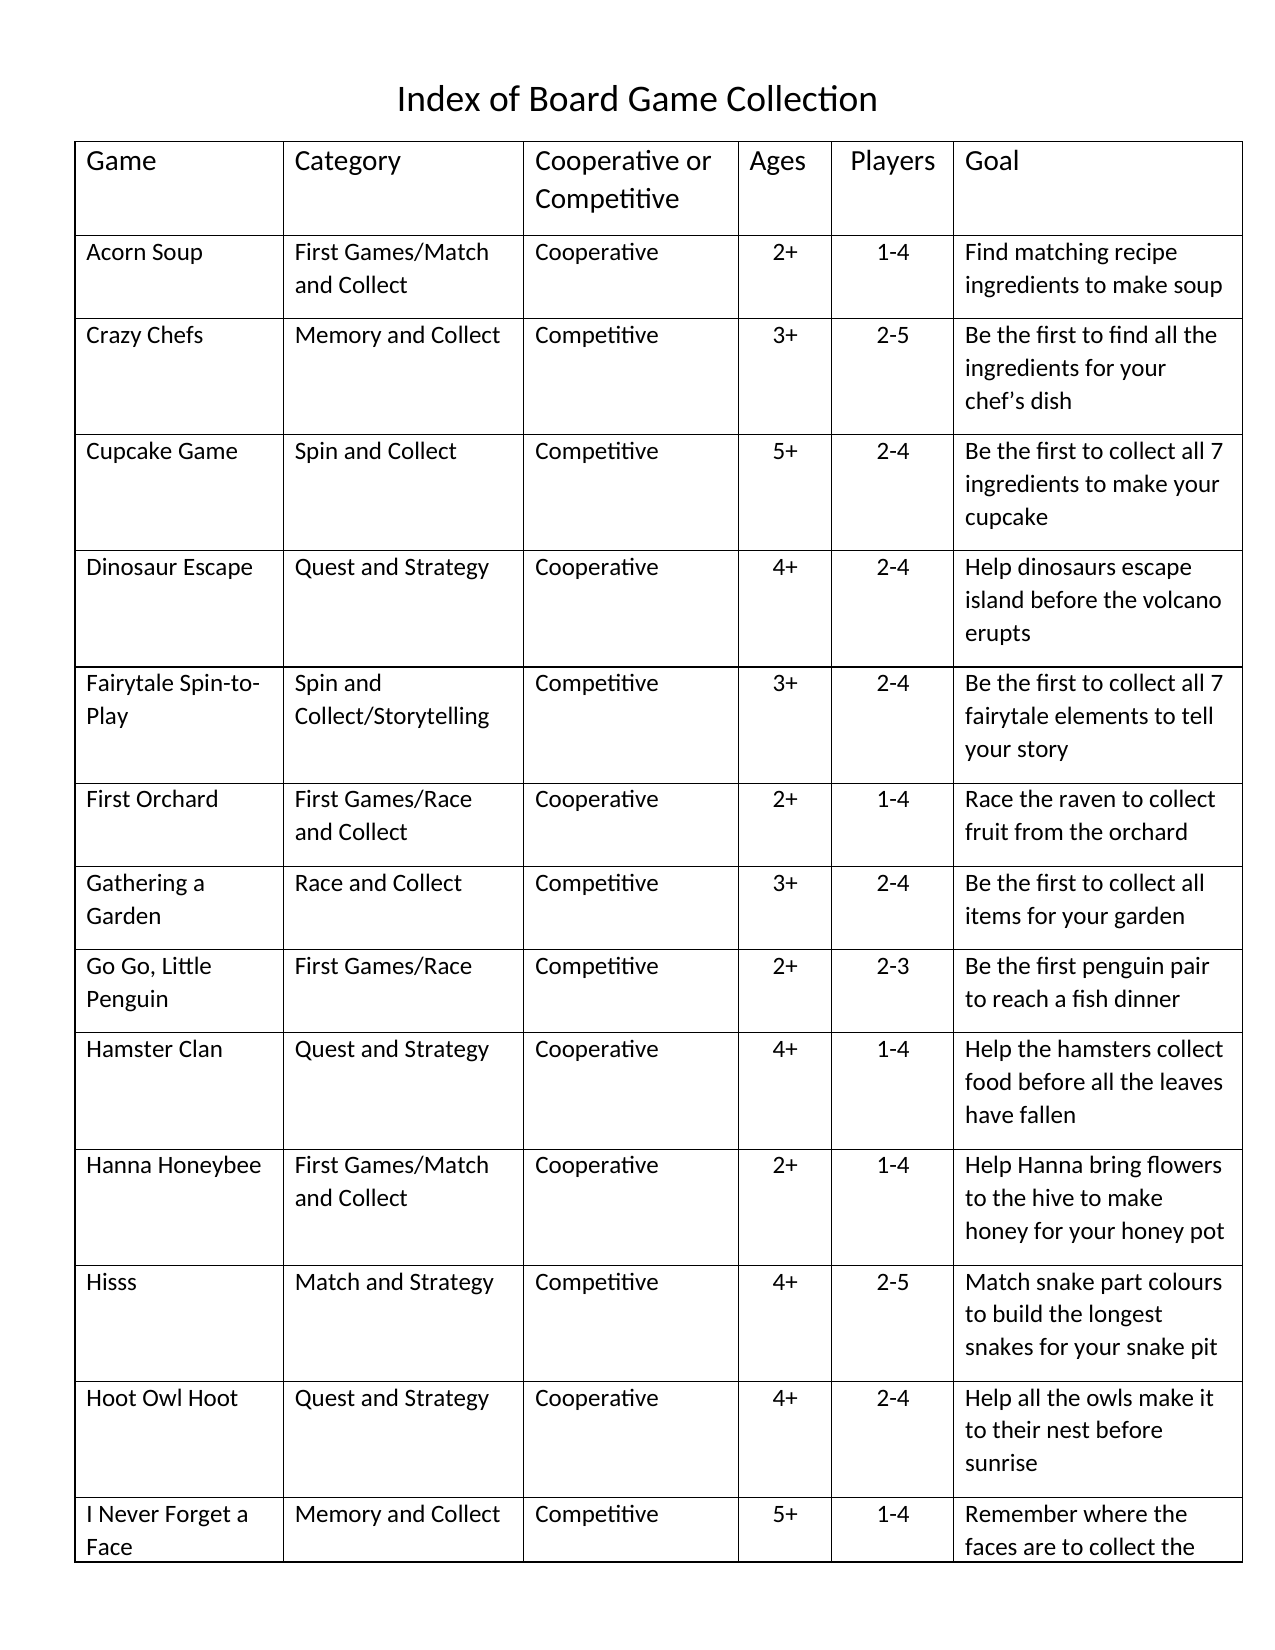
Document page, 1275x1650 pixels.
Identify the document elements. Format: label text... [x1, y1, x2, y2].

table_cell 3+ [739, 668, 831, 783]
table_cell 4+ [739, 1382, 831, 1497]
table_cell 2+ [739, 784, 831, 866]
table_cell Be the first to find all the ingredients for your chef’s dish [954, 319, 1242, 434]
table_cell Dinosaur Escape [76, 551, 283, 666]
table_cell Quest and Strategy [284, 1382, 523, 1497]
table_cell Competitive [524, 668, 738, 783]
table_cell 2-5 [832, 319, 953, 434]
table_cell First Orchard [76, 784, 283, 866]
table_cell 2-4 [832, 435, 953, 550]
table_cell Race and Collect [284, 867, 523, 949]
table_cell Spin and Collect [284, 435, 523, 550]
table_cell Quest and Strategy [284, 551, 523, 666]
table_cell Crazy Chefs [76, 319, 283, 434]
table_cell Be the first to collect all 7 fairytale elements to tell your story [954, 668, 1242, 783]
table_cell 1-4 [832, 236, 953, 318]
table_cell 2-4 [832, 551, 953, 666]
table_cell 1-4 [832, 1033, 953, 1148]
table_cell Cooperative [524, 1150, 738, 1264]
table_cell Cooperative [524, 1033, 738, 1148]
table_cell Find matching recipe ingredients to make soup [954, 236, 1242, 318]
table_cell Cupcake Game [76, 435, 283, 550]
table_cell Cooperative [524, 1382, 738, 1497]
table_header Cooperative or Competitive [524, 142, 738, 235]
table_cell Hisss [76, 1266, 283, 1381]
table_cell Cooperative [524, 551, 738, 666]
table_cell 1-4 [832, 1150, 953, 1264]
table_cell Memory and Collect [284, 1498, 523, 1561]
table_cell First Games/Race and Collect [284, 784, 523, 866]
table_cell Help Hanna bring flowers to the hive to make honey for your honey pot [954, 1150, 1242, 1264]
table_cell 3+ [739, 867, 831, 949]
table_header Game [76, 142, 283, 235]
table_cell Cooperative [524, 784, 738, 866]
table_cell Be the first to collect all items for your garden [954, 867, 1242, 949]
table_cell Help the hamsters collect food before all the leaves have fallen [954, 1033, 1242, 1148]
table_header Category [284, 142, 523, 235]
table_cell Competitive [524, 1498, 738, 1561]
table_cell Race the raven to collect fruit from the orchard [954, 784, 1242, 866]
table_cell 2+ [739, 236, 831, 318]
table_cell 4+ [739, 1033, 831, 1148]
table_cell 1-4 [832, 784, 953, 866]
table_cell 2-3 [832, 950, 953, 1032]
table_cell 4+ [739, 1266, 831, 1381]
table_cell Memory and Collect [284, 319, 523, 434]
table_cell 2-5 [832, 1266, 953, 1381]
table_cell Gathering a Garden [76, 867, 283, 949]
table_header Ages [739, 142, 831, 235]
table_header Goal [954, 142, 1242, 235]
table_cell Help dinosaurs escape island before the volcano erupts [954, 551, 1242, 666]
table_cell Be the first to collect all 7 ingredients to make your cupcake [954, 435, 1242, 550]
table_cell 3+ [739, 319, 831, 434]
table_cell Competitive [524, 319, 738, 434]
table_cell Cooperative [524, 236, 738, 318]
table_cell Hoot Owl Hoot [76, 1382, 283, 1497]
table_cell Quest and Strategy [284, 1033, 523, 1148]
table_cell Match and Strategy [284, 1266, 523, 1381]
table_cell Help all the owls make it to their nest before sunrise [954, 1382, 1242, 1497]
text Index of Board Game Collection [75, 75, 1200, 121]
table_cell Competitive [524, 867, 738, 949]
table_cell Fairytale Spin-to-Play [76, 668, 283, 783]
table_cell First Games/Match and Collect [284, 1150, 523, 1264]
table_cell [76, 1498, 283, 1561]
table_cell Spin and Collect/Storytelling [284, 668, 523, 783]
table_cell 2+ [739, 1150, 831, 1264]
table_cell 2-4 [832, 867, 953, 949]
table_cell Competitive [524, 435, 738, 550]
table_cell Go Go, Little Penguin [76, 950, 283, 1032]
table_cell 4+ [739, 551, 831, 666]
table_header Players [832, 142, 953, 235]
table_cell 5+ [739, 435, 831, 550]
table_cell 5+ [739, 1498, 831, 1561]
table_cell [954, 1498, 1242, 1561]
table_cell Competitive [524, 1266, 738, 1381]
table_cell Hanna Honeybee [76, 1150, 283, 1264]
table_cell Hamster Clan [76, 1033, 283, 1148]
table_cell 2-4 [832, 668, 953, 783]
table_cell Be the first penguin pair to reach a fish dinner [954, 950, 1242, 1032]
table_cell 2-4 [832, 1382, 953, 1497]
table_cell Acorn Soup [76, 236, 283, 318]
table_cell 2+ [739, 950, 831, 1032]
table_cell Competitive [524, 950, 738, 1032]
table_cell First Games/Match and Collect [284, 236, 523, 318]
table_cell 1-4 [832, 1498, 953, 1561]
table_cell First Games/Race [284, 950, 523, 1032]
table_cell Match snake part colours to build the longest snakes for your snake pit [954, 1266, 1242, 1381]
